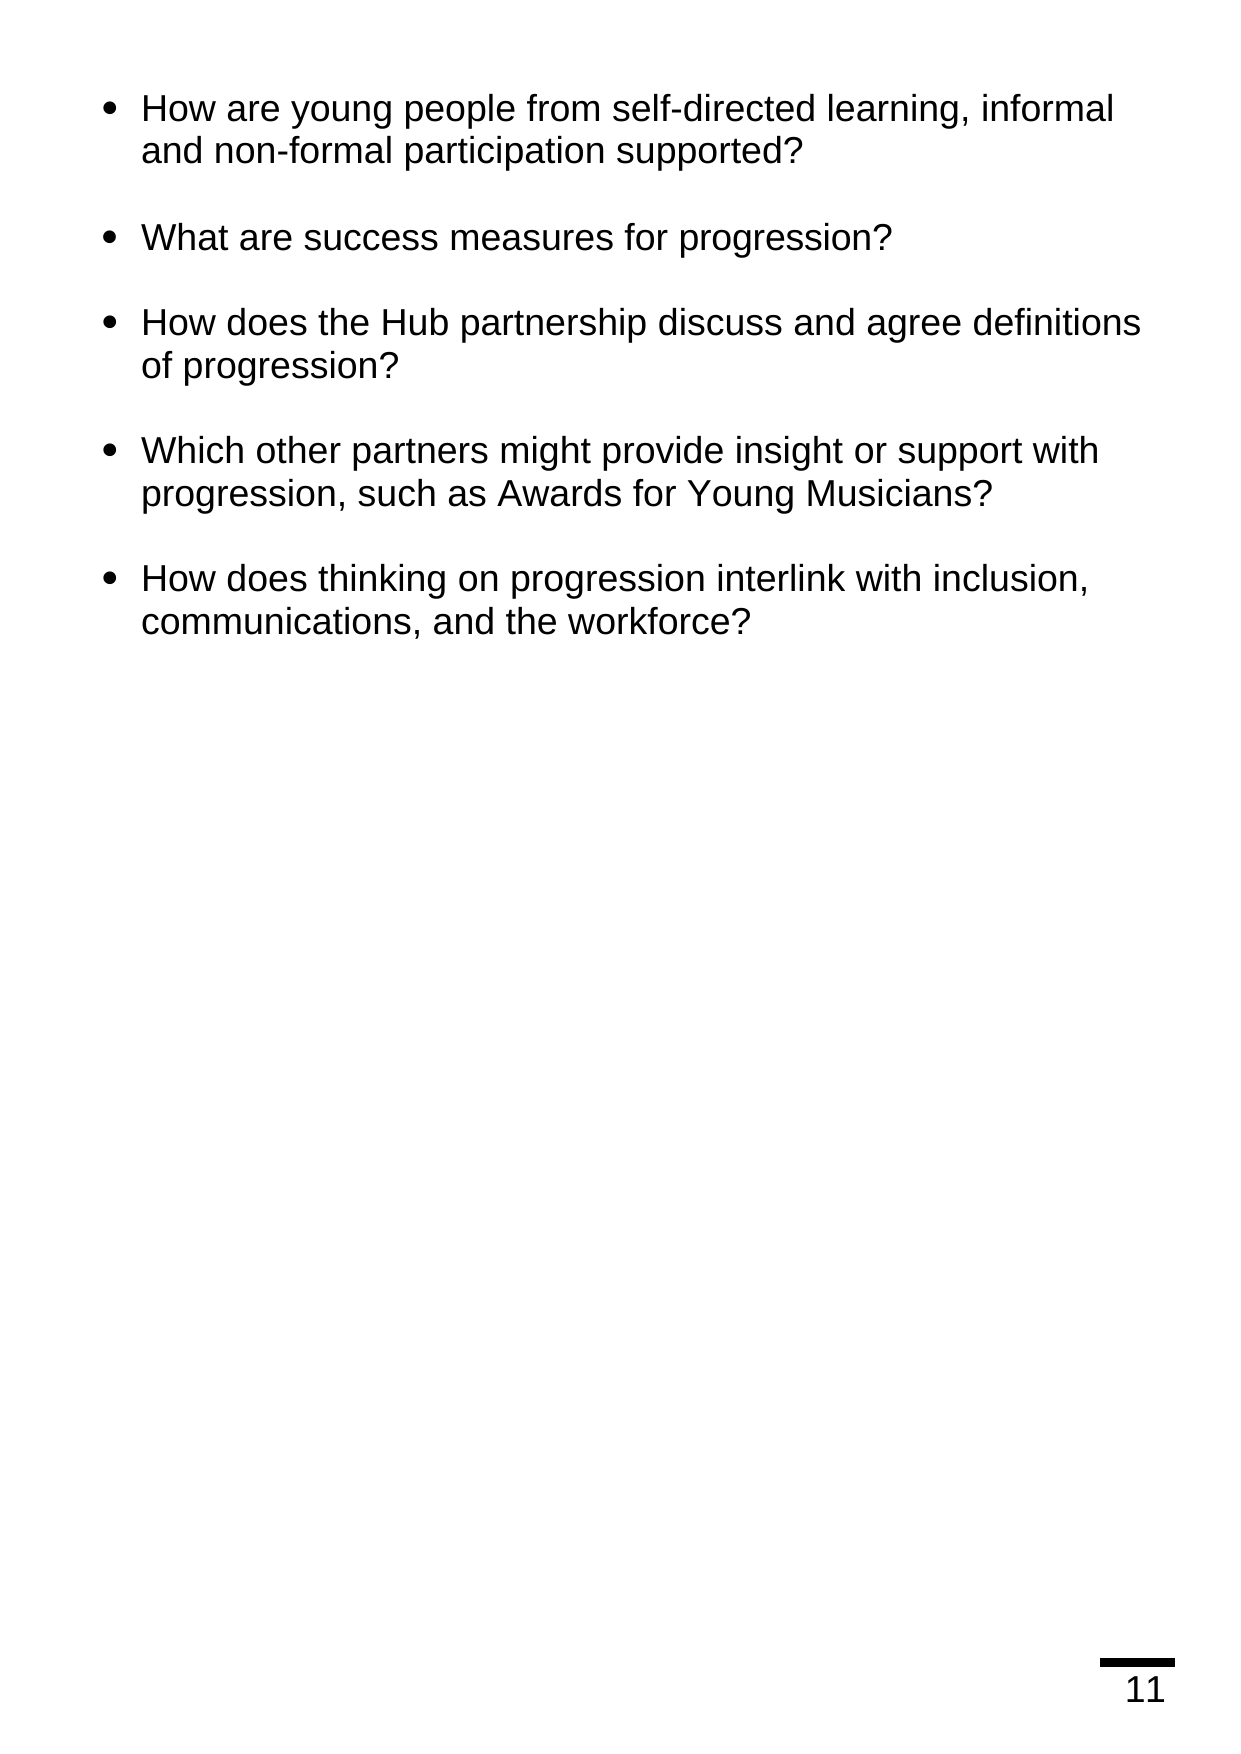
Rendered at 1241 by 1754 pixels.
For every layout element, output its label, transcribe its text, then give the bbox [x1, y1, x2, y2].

list How are young people from self-directed learning, informal and non-formal participation supported? [103, 87, 1115, 172]
list What are success measures for progression? [103, 215, 1190, 258]
list How does thinking on progression interlink with inclusion, communications, and the workforce? [103, 558, 1090, 642]
list How does the Hub partnership discuss and agree definitions of progression? [103, 301, 1142, 386]
list Which other partners might provide insight or support with progression, such as Awards for Young Musicians? [103, 430, 1100, 514]
